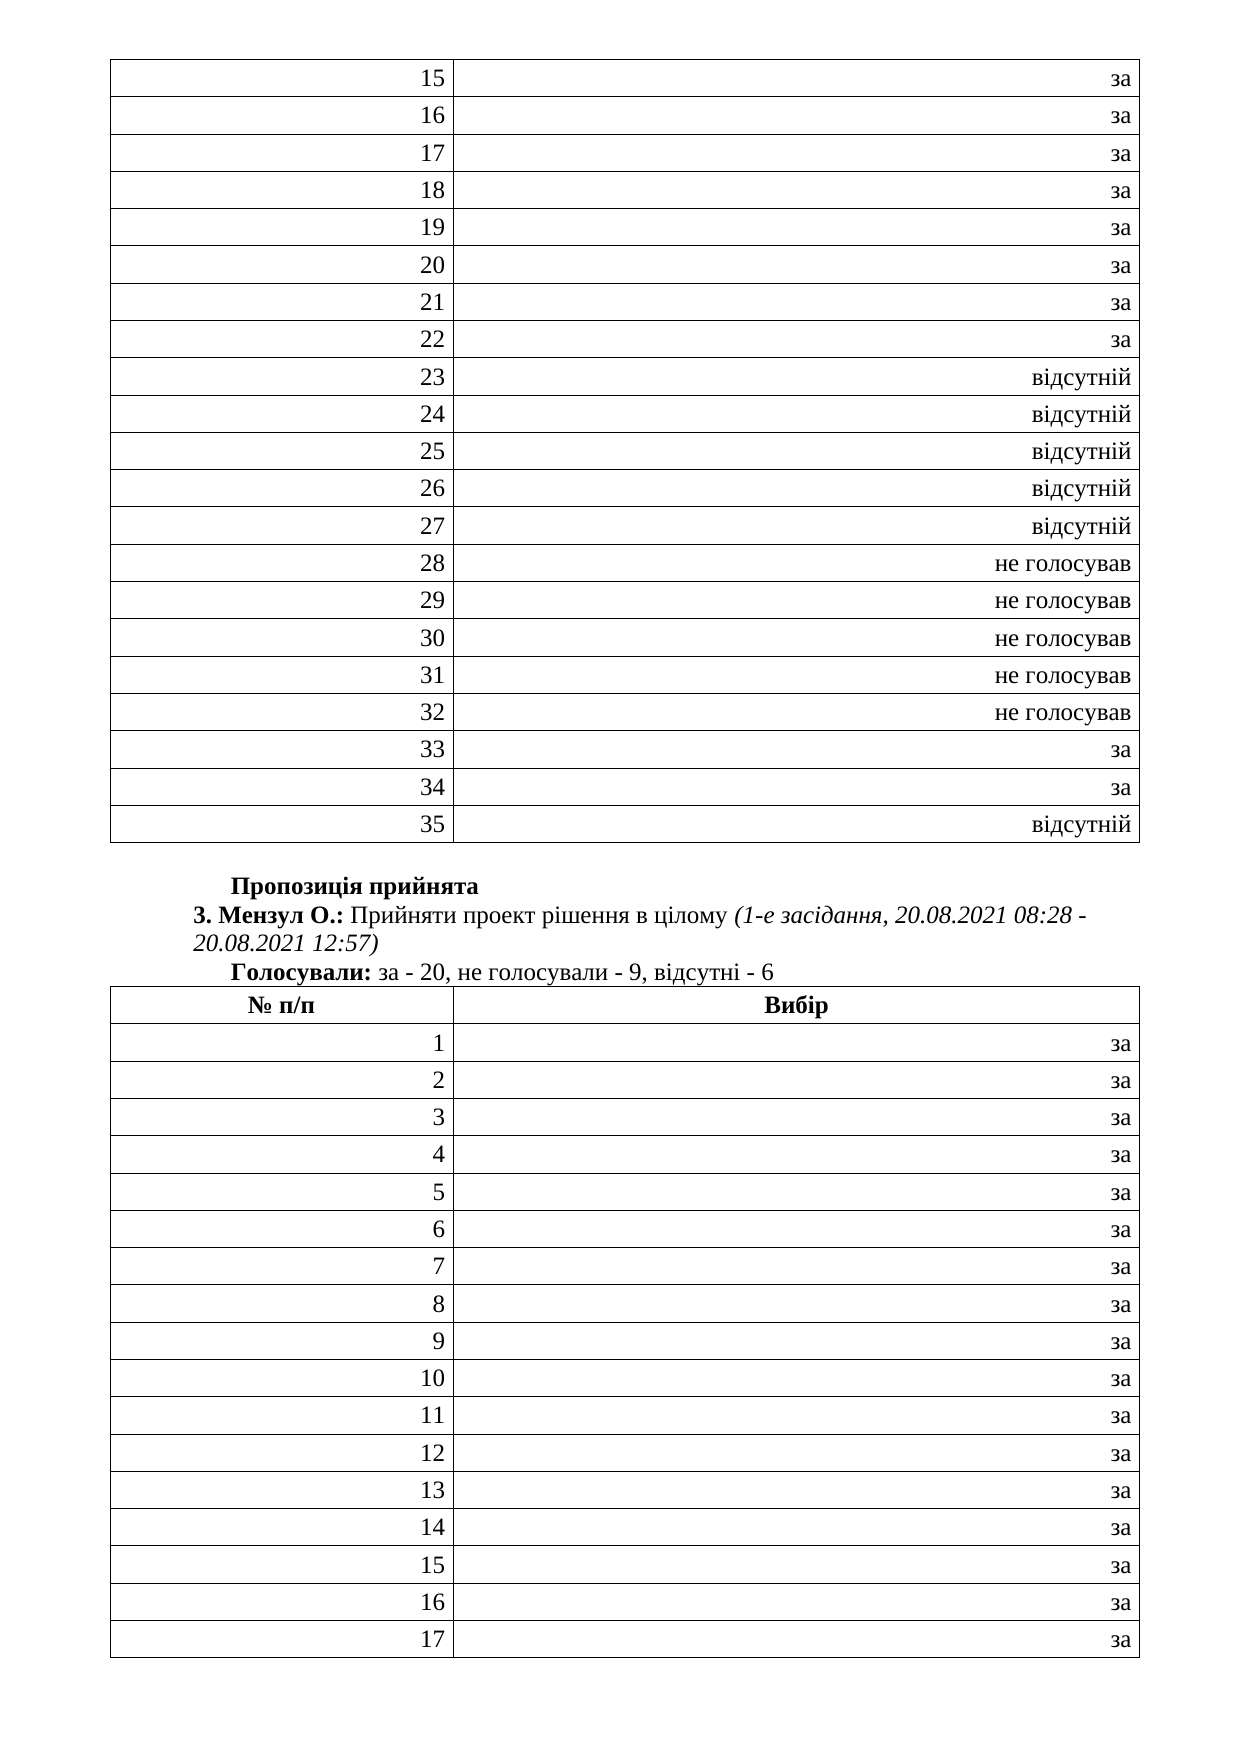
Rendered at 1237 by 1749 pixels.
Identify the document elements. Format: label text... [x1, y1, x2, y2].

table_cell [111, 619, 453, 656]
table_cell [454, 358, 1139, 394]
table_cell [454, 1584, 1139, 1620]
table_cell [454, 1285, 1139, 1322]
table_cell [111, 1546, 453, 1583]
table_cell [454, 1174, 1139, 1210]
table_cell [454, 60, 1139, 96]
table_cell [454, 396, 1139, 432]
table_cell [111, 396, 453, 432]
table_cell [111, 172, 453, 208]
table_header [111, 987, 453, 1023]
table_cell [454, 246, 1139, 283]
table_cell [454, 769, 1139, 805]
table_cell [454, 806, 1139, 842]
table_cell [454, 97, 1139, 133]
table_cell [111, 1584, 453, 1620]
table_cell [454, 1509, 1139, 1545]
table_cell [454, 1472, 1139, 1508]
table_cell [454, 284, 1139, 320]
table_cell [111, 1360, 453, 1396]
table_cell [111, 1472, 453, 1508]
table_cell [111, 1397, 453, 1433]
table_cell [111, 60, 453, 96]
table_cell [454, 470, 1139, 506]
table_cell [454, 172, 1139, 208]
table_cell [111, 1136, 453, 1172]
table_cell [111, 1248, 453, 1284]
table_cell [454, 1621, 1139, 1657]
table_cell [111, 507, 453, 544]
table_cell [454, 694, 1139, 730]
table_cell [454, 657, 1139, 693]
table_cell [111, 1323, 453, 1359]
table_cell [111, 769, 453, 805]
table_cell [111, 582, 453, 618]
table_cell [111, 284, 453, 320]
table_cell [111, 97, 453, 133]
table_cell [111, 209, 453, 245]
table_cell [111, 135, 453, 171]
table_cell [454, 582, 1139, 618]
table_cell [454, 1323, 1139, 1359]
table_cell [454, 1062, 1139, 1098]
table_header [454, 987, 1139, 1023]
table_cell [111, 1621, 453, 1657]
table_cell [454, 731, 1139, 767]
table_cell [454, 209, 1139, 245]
text 3. Мензул О.: Прийняти проект рішення в цілому (1-е засідання, 20.08.2021 08:28 - 20.08.2021 12:57) [193, 900, 1148, 957]
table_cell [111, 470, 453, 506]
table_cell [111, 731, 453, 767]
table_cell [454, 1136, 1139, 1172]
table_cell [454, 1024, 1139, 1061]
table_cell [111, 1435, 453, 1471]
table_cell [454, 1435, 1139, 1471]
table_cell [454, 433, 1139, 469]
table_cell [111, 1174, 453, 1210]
text Голосували: за - 20, не голосували - 9, відсутні - 6 [231, 957, 1148, 986]
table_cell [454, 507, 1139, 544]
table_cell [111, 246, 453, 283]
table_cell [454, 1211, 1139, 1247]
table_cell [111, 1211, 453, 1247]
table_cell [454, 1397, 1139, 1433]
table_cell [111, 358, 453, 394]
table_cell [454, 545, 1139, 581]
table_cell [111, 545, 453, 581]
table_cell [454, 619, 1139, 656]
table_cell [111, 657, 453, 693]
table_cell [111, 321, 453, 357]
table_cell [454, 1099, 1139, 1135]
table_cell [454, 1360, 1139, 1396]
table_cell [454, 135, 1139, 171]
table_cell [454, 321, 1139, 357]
text Пропозиція прийнята [231, 842, 1148, 900]
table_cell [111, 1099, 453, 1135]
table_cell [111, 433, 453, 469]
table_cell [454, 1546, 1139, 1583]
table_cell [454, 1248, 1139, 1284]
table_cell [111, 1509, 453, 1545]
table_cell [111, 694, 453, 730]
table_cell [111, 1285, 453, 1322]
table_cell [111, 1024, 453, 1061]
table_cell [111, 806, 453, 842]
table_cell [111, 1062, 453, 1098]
